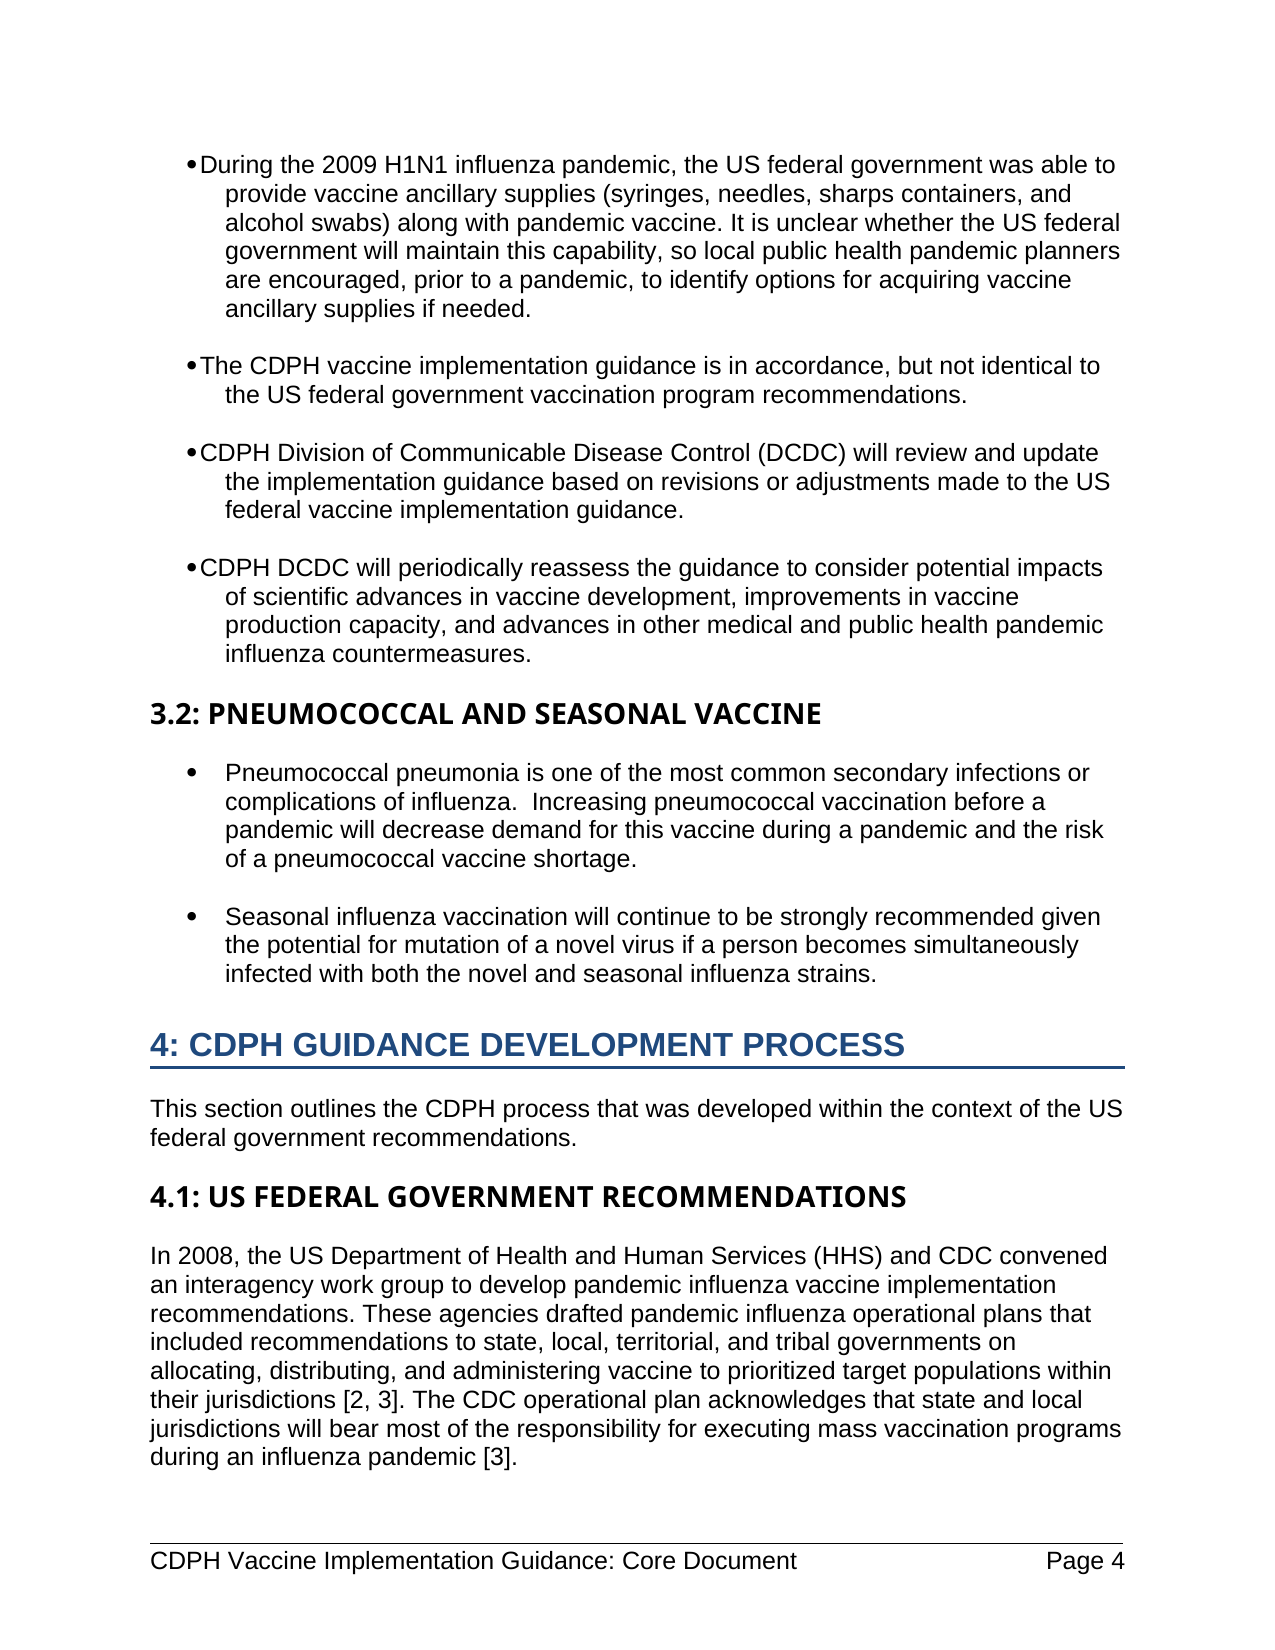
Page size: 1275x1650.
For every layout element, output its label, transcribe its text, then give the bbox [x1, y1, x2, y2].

list CDPH DCDC will periodically reassess the guidance to consider potential impacts of scientific advances in vaccine development, improvements in vaccine production capacity, and advances in other medical and public health pandemic influenza countermeasures. [187, 553, 1125, 668]
text 3.2: PNEUMOCOCCAL AND SEASONAL VACCINE [150, 693, 1125, 733]
text In 2008, the US Department of Health and Human Services (HHS) and CDC convened an interagency work group to develop pandemic influenza vaccine implementation recommendations. These agencies drafted pandemic influenza operational plans that included recommendations to state, local, territorial, and tribal governments on allocating, distributing, and administering vaccine to prioritized target populations within their jurisdictions [2, 3]. The CDC operational plan acknowledges that state and local jurisdictions will bear most of the responsibility for executing mass vaccination programs during an influenza pandemic [3]. [150, 1241, 1125, 1471]
text This section outlines the CDPH process that was developed within the context of the US federal government recommendations. [150, 1094, 1125, 1151]
list The CDPH vaccine implementation guidance is in accordance, but not identical to the US federal government vaccination program recommendations. [187, 351, 1125, 409]
text 4.1: US Federal Government Recommendations [150, 1176, 1125, 1216]
list CDPH Division of Communicable Disease Control (DCDC) will review and update the implementation guidance based on revisions or adjustments made to the US federal vaccine implementation guidance. [187, 438, 1125, 524]
list Pneumococcal pneumonia is one of the most common secondary infections or complications of influenza. Increasing pneumococcal vaccination before a pandemic will decrease demand for this vaccine during a pandemic and the risk of a pneumococcal vaccine shortage. [187, 758, 1125, 873]
list During the 2009 H1N1 influenza pandemic, the US federal government was able to provide vaccine ancillary supplies (syringes, needles, sharps containers, and alcohol swabs) along with pandemic vaccine. It is unclear whether the US federal government will maintain this capability, so local public health pandemic planners are encouraged, prior to a pandemic, to identify options for acquiring vaccine ancillary supplies if needed. [187, 150, 1125, 323]
subtitle 4: CDPH guidance DEVELOPMENT Process [150, 1025, 1125, 1066]
list Seasonal influenza vaccination will continue to be strongly recommended given the potential for mutation of a novel virus if a person becomes simultaneously infected with both the novel and seasonal influenza strains. [187, 901, 1125, 988]
